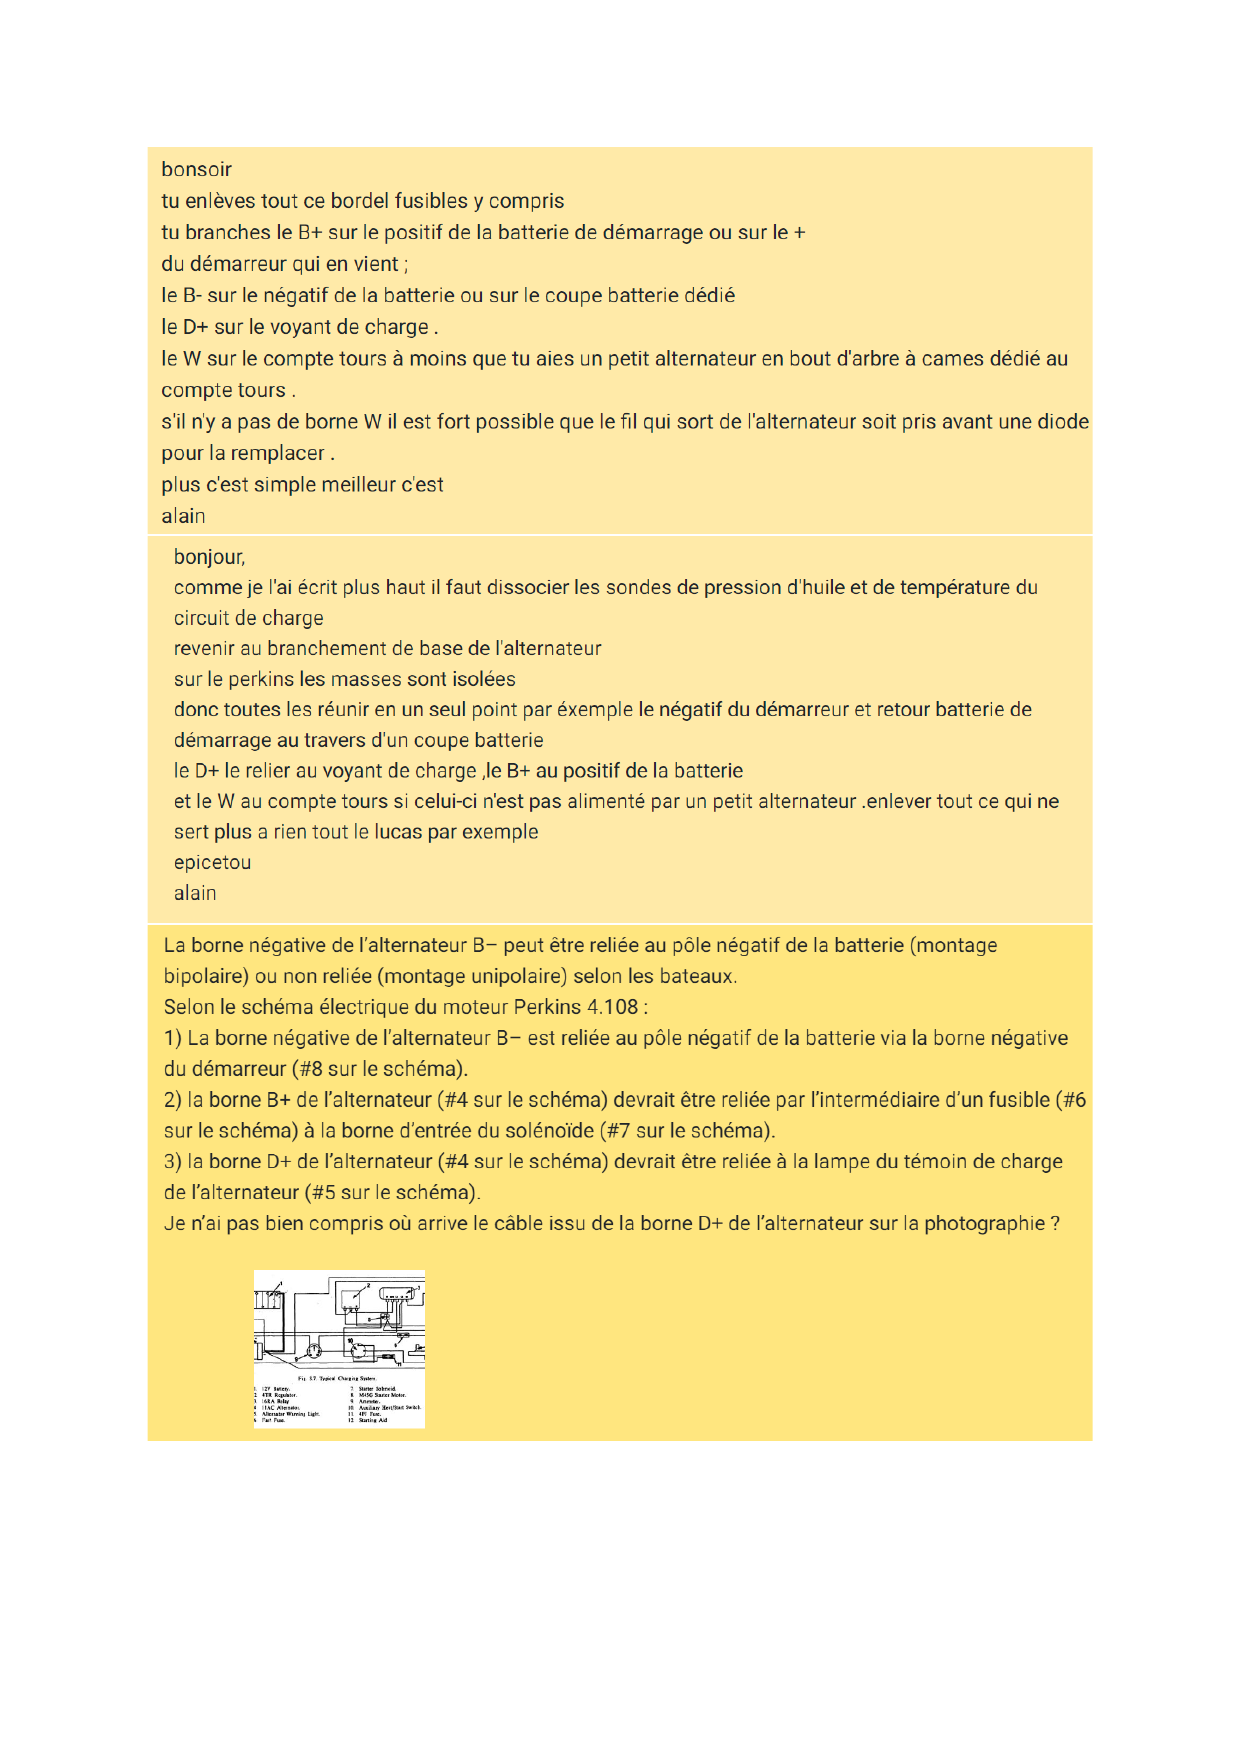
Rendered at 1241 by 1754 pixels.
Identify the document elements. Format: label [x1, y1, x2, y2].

picture [147, 147, 1093, 534]
picture [147, 536, 1093, 923]
picture [147, 925, 1093, 1441]
